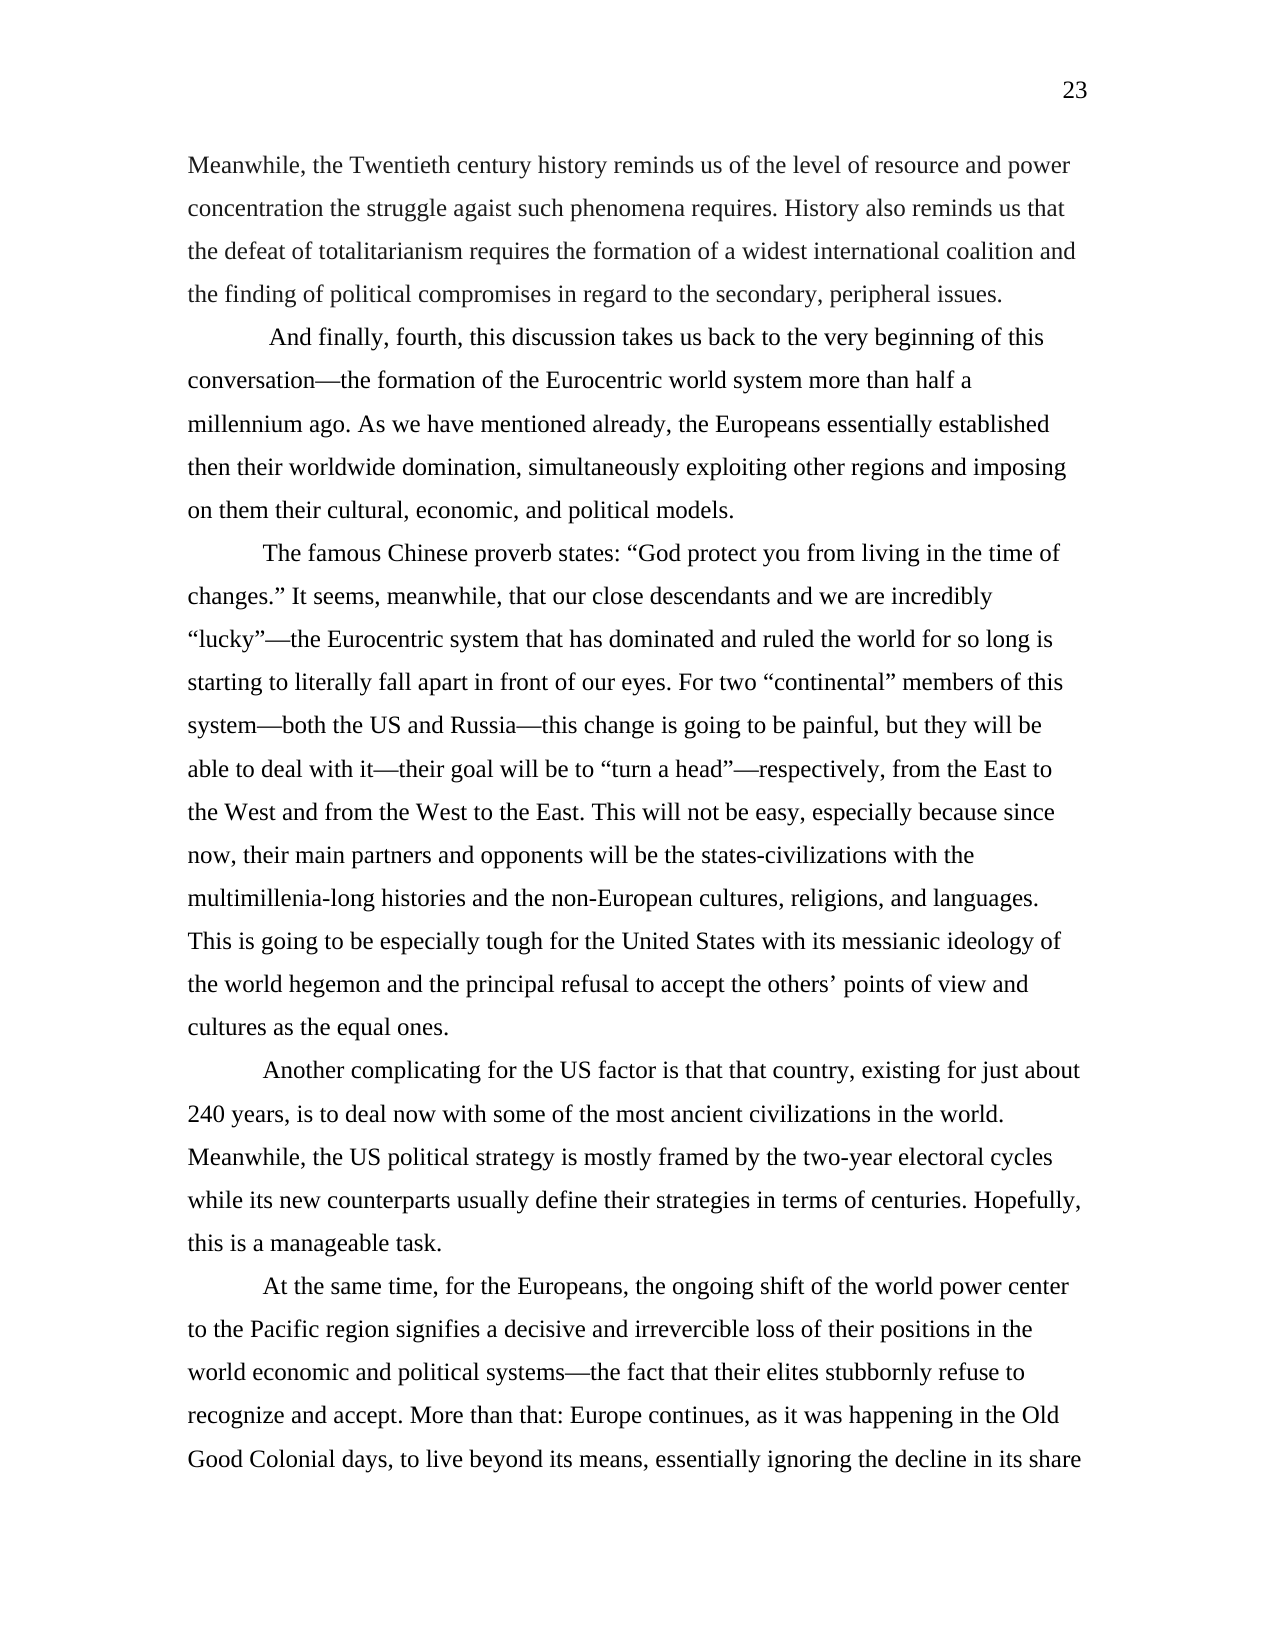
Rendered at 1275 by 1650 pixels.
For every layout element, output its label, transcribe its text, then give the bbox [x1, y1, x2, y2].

text Another complicating for the US factor is that that country, existing for just about 240 years, is to deal now with some of the most ancient civilizations in the world. Meanwhile, the US political strategy is mostly framed by the two-year electoral cycles while its new counterparts usually define their strategies in terms of centuries. Hopefully, this is a manageable task. [187, 1056, 1087, 1257]
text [187, 150, 1087, 308]
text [187, 1271, 1087, 1472]
text The famous Chinese proverb states: “God protect you from living in the time of changes.” It seems, meanwhile, that our close descendants and we are incredibly “lucky”—the Eurocentric system that has dominated and ruled the world for so long is starting to literally fall apart in front of our eyes. For two “continental” members of this system—both the US and Russia—this change is going to be painful, but they will be able to deal with it—their goal will be to “turn a head”—respectively, from the East to the West and from the West to the East. This will not be easy, especially because since now, their main partners and opponents will be the states-civilizations with the multimillenia-long histories and the non-European cultures, religions, and languages. This is going to be especially tough for the United States with its messianic ideology of the world hegemon and the principal refusal to accept the others’ points of view and cultures as the equal ones. [187, 538, 1087, 1041]
text And finally, fourth, this discussion takes us back to the very beginning of this conversation—the formation of the Eurocentric world system more than half a millennium ago. As we have mentioned already, the Europeans essentially established then their worldwide domination, simultaneously exploiting other regions and imposing on them their cultural, economic, and political models. [187, 322, 1087, 524]
